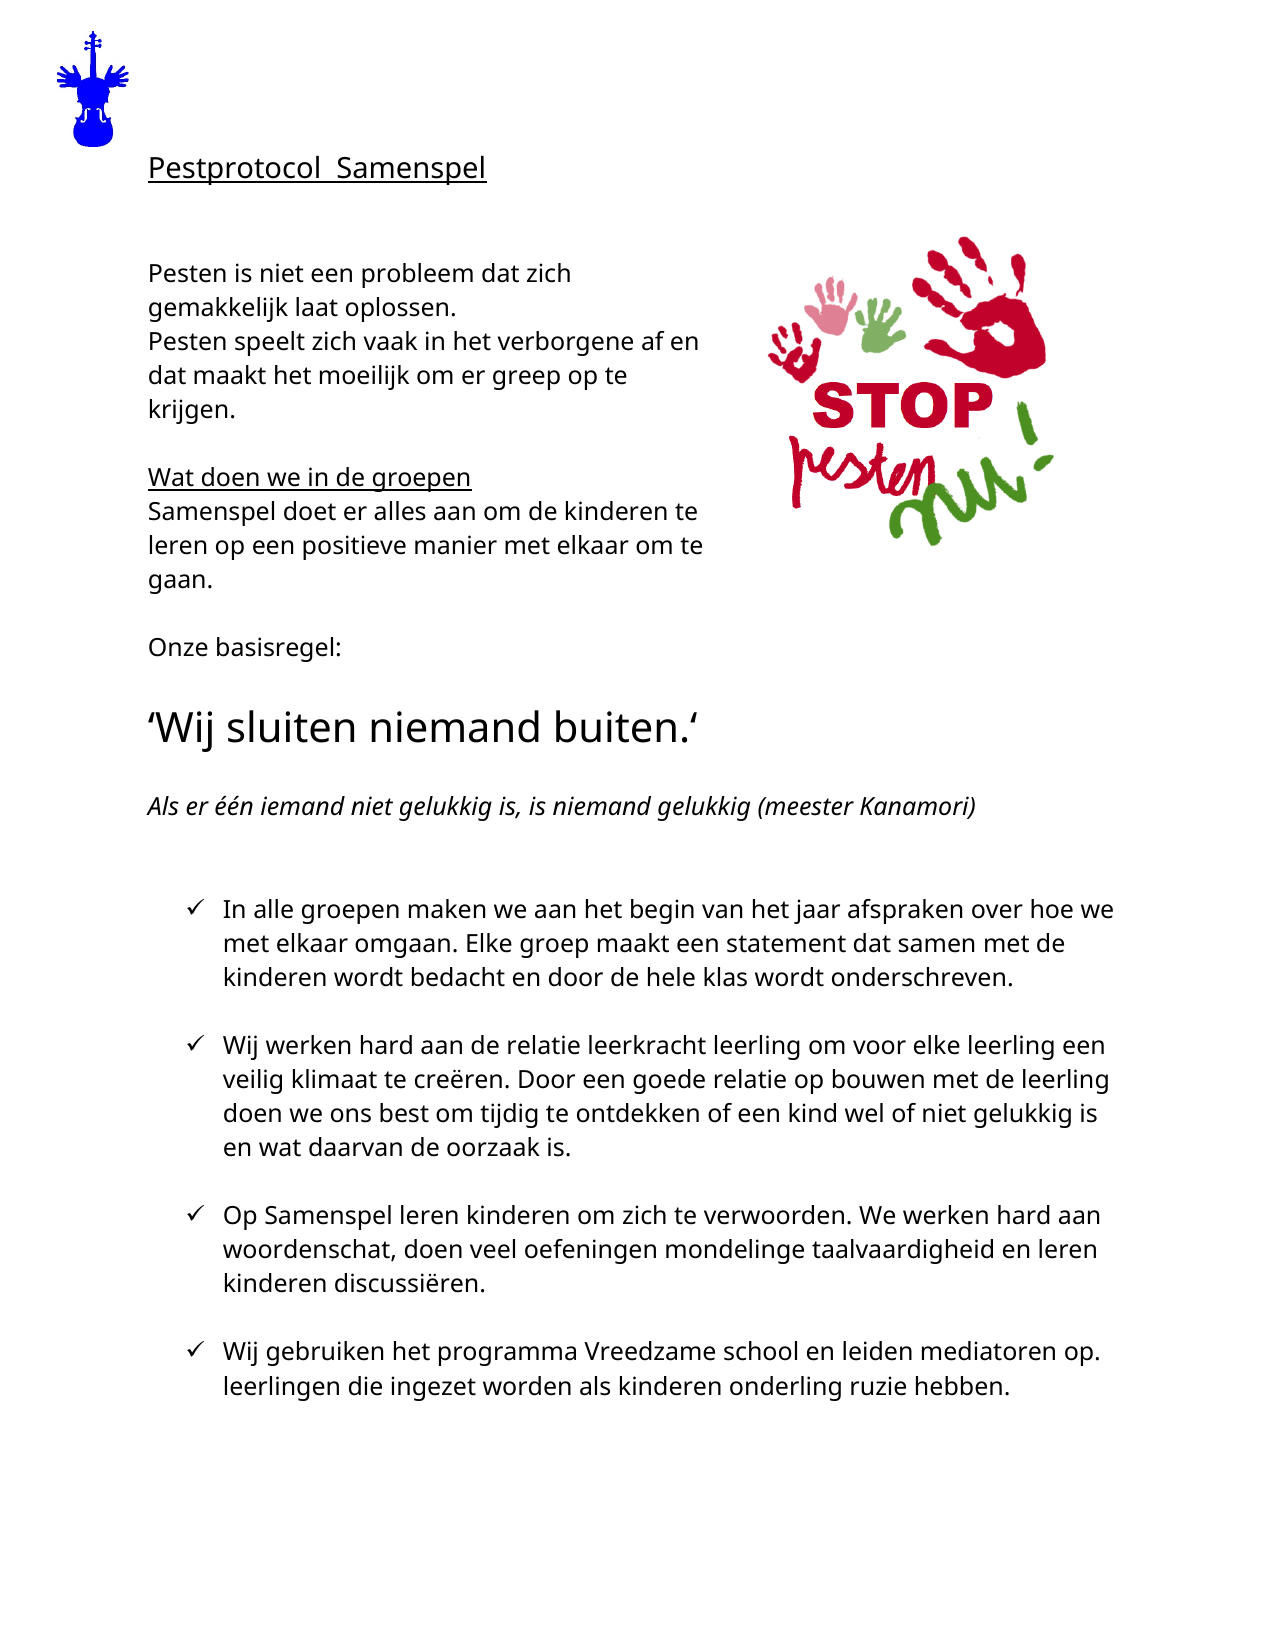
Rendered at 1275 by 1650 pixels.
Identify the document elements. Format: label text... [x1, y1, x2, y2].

list Wij werken hard aan de relatie leerkracht leerling om voor elke leerling een veilig klimaat te creëren. Door een goede relatie op bouwen met de leerling doen we ons best om tijdig te ontdekken of een kind wel of niet gelukkig is en wat daarvan de oorzaak is. [185, 1027, 1127, 1164]
text ‘Wij sluiten niemand buiten.‘ [148, 698, 1127, 755]
picture [57, 31, 129, 147]
text Wat doen we in de groepen [148, 460, 726, 494]
picture [726, 222, 1153, 564]
text Pesten is niet een probleem dat zich gemakkelijk laat oplossen. [148, 255, 726, 323]
list In alle groepen maken we aan het begin van het jaar afspraken over hoe we met elkaar omgaan. Elke groep maakt een statement dat samen met de kinderen wordt bedacht en door de hele klas wordt onderschreven. [185, 891, 1127, 993]
list Op Samenspel leren kinderen om zich te verwoorden. We werken hard aan woordenschat, doen veel oefeningen mondelinge taalvaardigheid en leren kinderen discussiëren. [185, 1198, 1127, 1300]
text Onze basisregel: [148, 630, 1127, 664]
text Pesten speelt zich vaak in het verborgene af en dat maakt het moeilijk om er greep op te krijgen. [148, 323, 726, 426]
list Wij gebruiken het programma Vreedzame school en leiden mediatoren op. leerlingen die ingezet worden als kinderen onderling ruzie hebben. [185, 1334, 1127, 1402]
text Samenspel doet er alles aan om de kinderen te leren op een positieve manier met elkaar om te gaan. [148, 494, 1127, 596]
text Pestprotocol Samenspel [148, 148, 1127, 187]
text Als er één iemand niet gelukkig is, is niemand gelukkig (meester Kanamori) [148, 789, 1127, 823]
